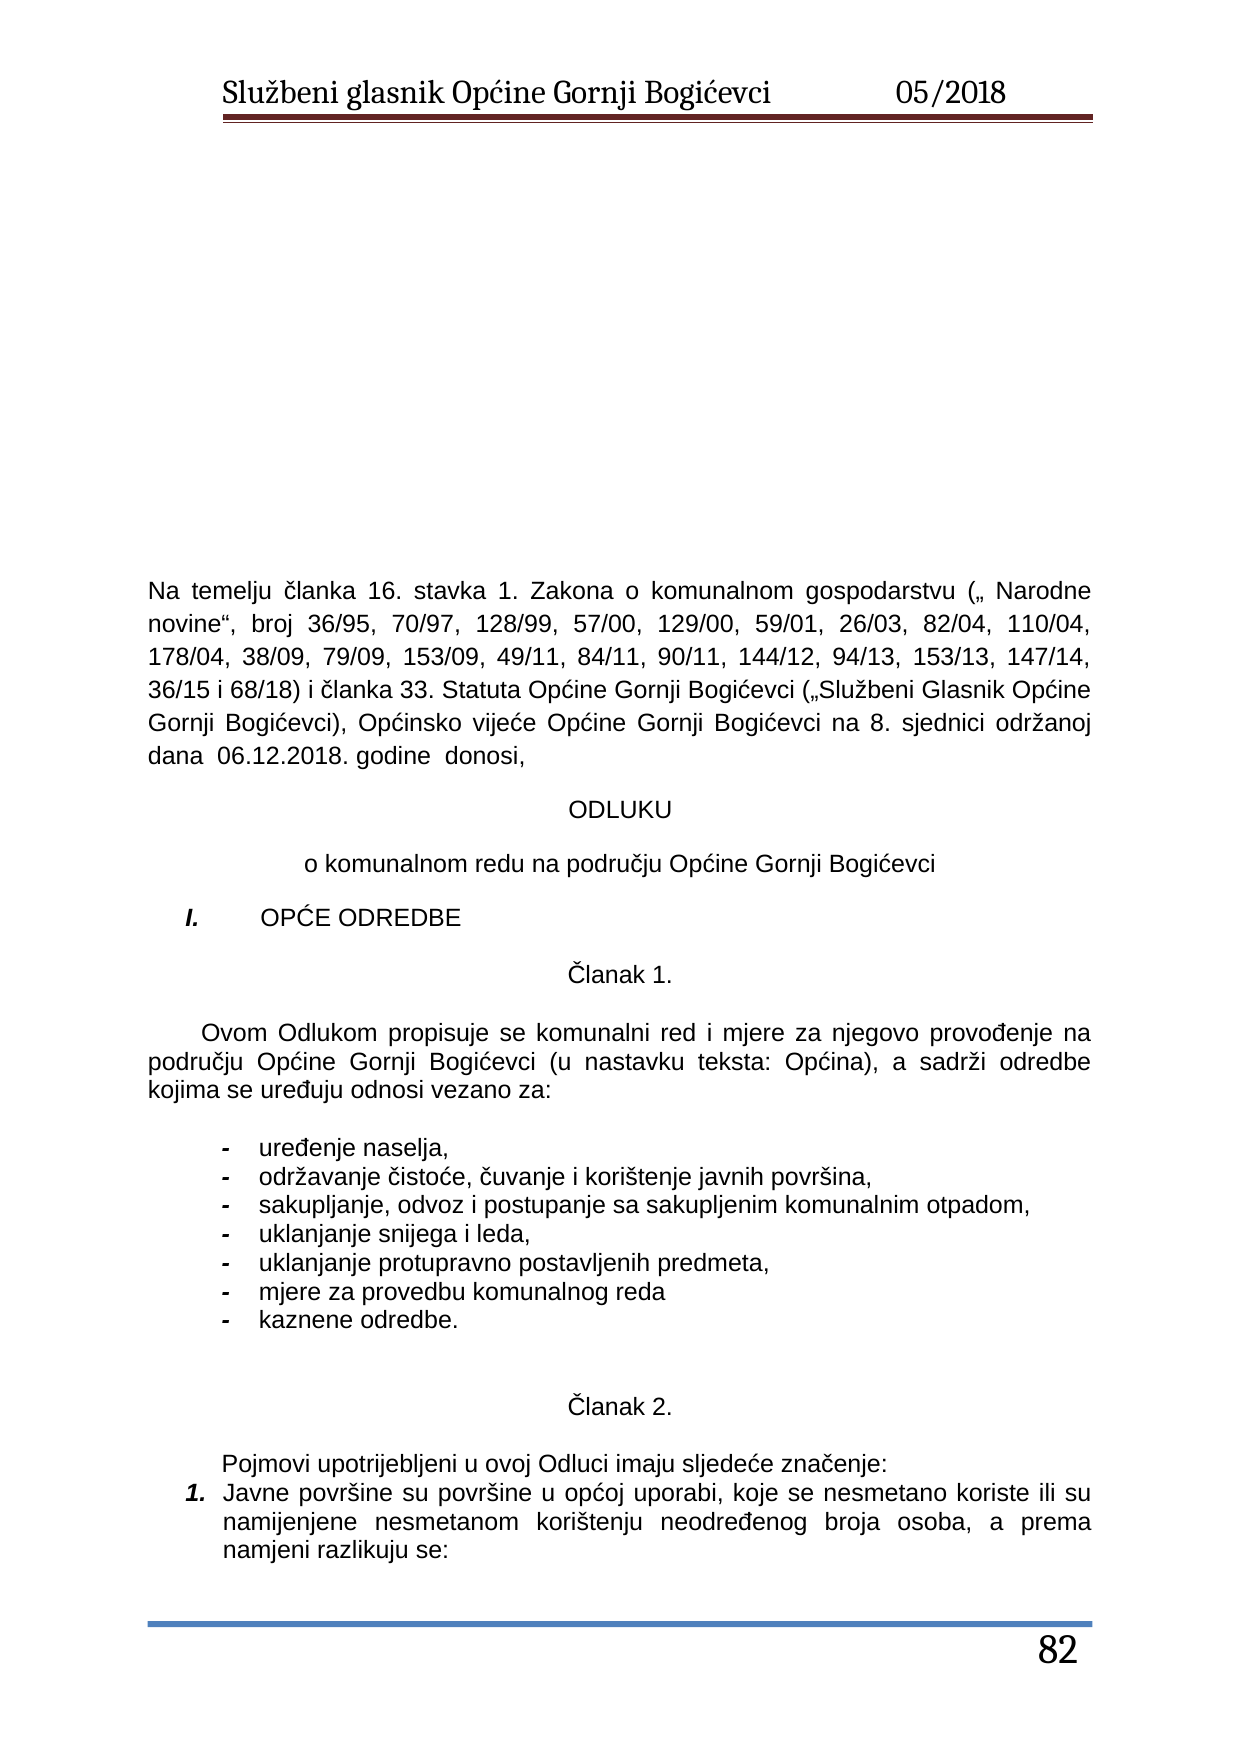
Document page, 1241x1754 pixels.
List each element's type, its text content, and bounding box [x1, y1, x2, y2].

text Ovom Odlukom propisuje se komunalni red i mjere za njegovo provođenje na području Općine Gornji Bogićevci (u nastavku teksta: Općina), a sadrži odredbe kojima se uređuju odnosi vezano za: [148, 1018, 1093, 1104]
text Pojmovi upotrijebljeni u ovoj Odluci imaju sljedeće značenje: [148, 1449, 1093, 1478]
list uklanjanje protupravno postavljenih predmeta, [221, 1248, 1093, 1277]
list mjere za provedbu komunalnog reda [221, 1277, 1093, 1305]
list Javne površine su površine u općoj uporabi, koje se nesmetano koriste ili su namijenjene nesmetanom korištenju neodređenog broja osoba, a prema namjeni razlikuju se: [185, 1478, 1093, 1564]
list sakupljanje, odvoz i postupanje sa sakupljenim komunalnim otpadom, [221, 1190, 1093, 1219]
list uređenje naselja, [221, 1133, 1093, 1162]
list kaznene odredbe. [221, 1305, 1093, 1334]
text ODLUKU [148, 795, 1093, 824]
text Članak 2. [148, 1392, 1093, 1420]
list uklanjanje snijega i leda, [221, 1219, 1093, 1248]
text Članak 1. [148, 960, 1093, 989]
list OPĆE ODREDBE [185, 903, 1093, 932]
text Na temelju članka 16. stavka 1. Zakona o komunalnom gospodarstvu („ Narodne novine“, broj 36/95, 70/97, 128/99, 57/00, 129/00, 59/01, 26/03, 82/04, 110/04, 178/04, 38/09, 79/09, 153/09, 49/11, 84/11, 90/11, 144/12, 94/13, 153/13, 147/14, 36/15 i 68/18) i članka 33. Statuta Općine Gornji Bogićevci („Službeni Glasnik Općine Gornji Bogićevci), Općinsko vijeće Općine Gornji Bogićevci na 8. sjednici održanoj dana 06.12.2018. godine donosi, [148, 576, 1093, 770]
text o komunalnom redu na području Općine Gornji Bogićevci [148, 849, 1093, 878]
list održavanje čistoće, čuvanje i korištenje javnih površina, [221, 1162, 1093, 1190]
